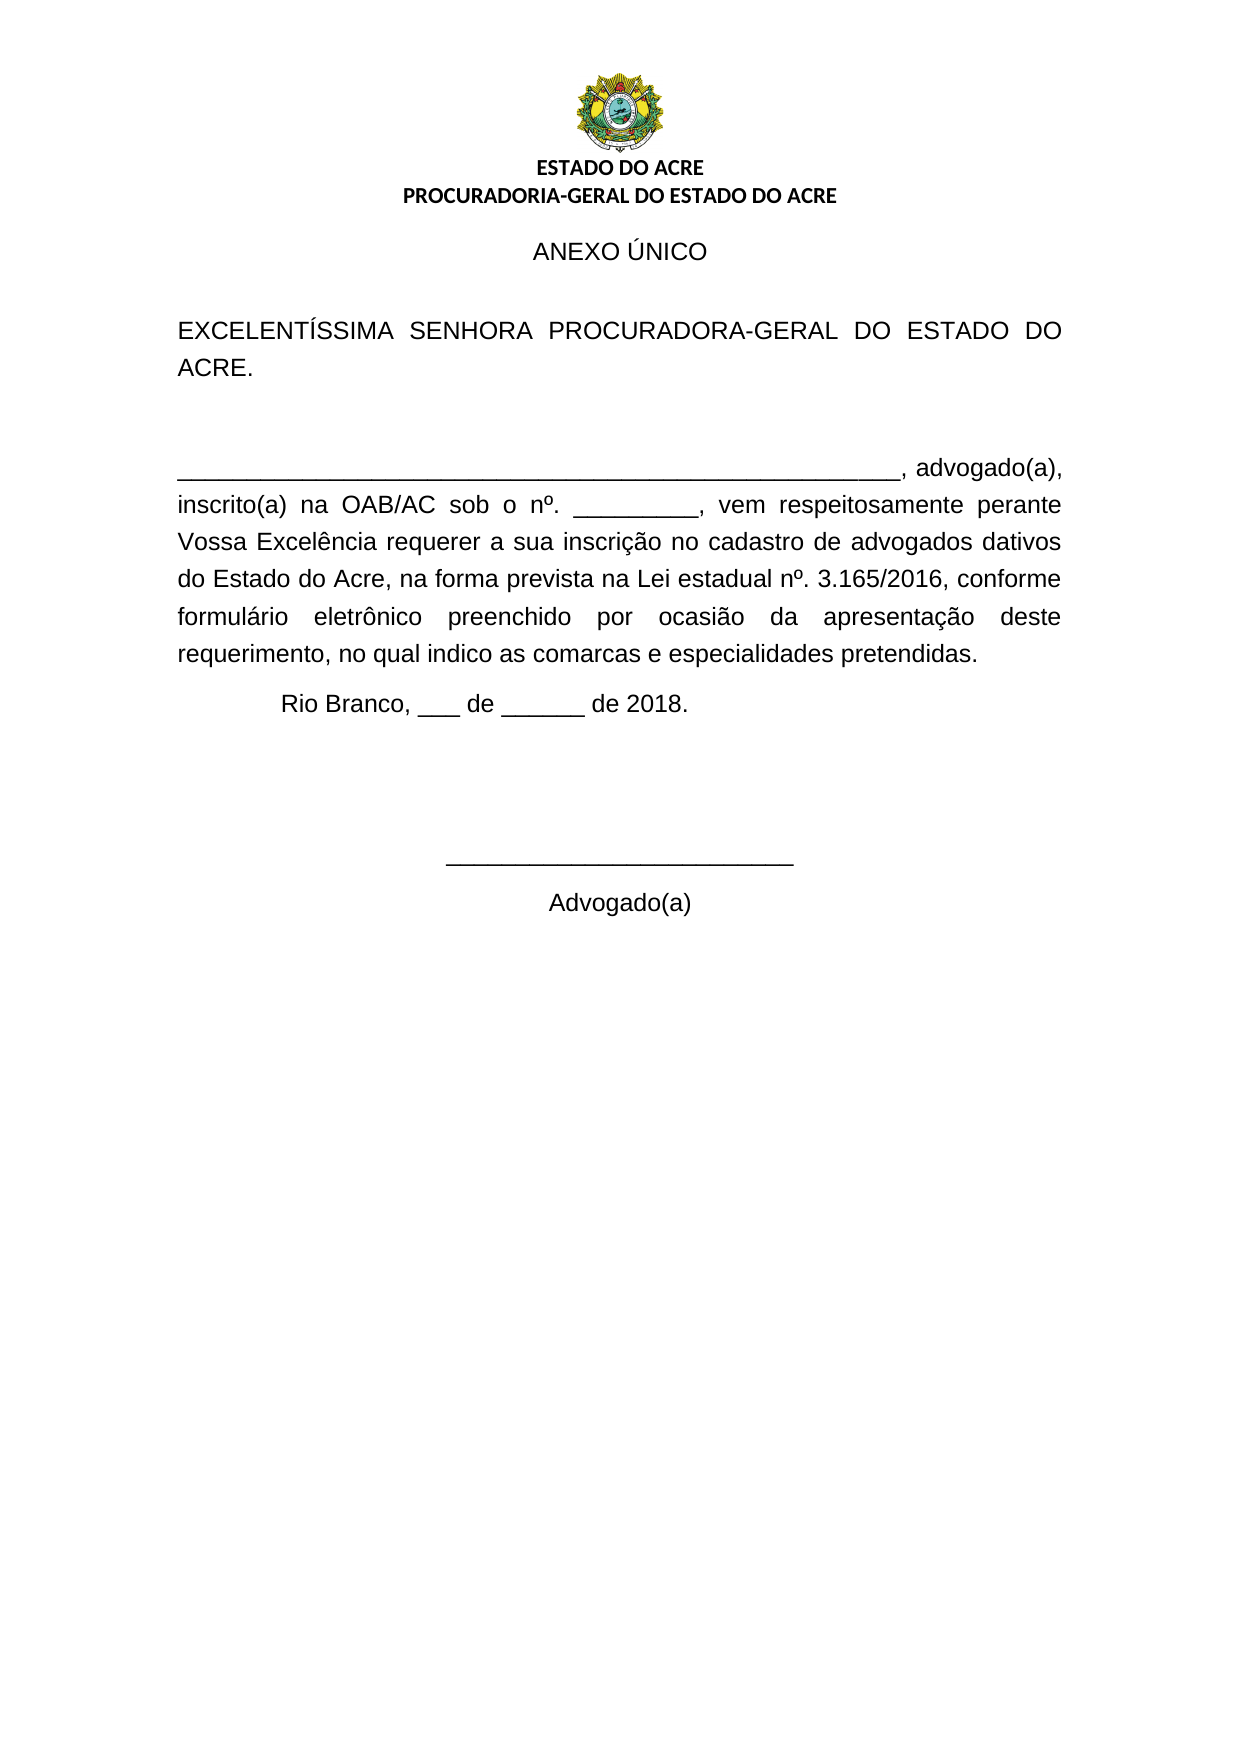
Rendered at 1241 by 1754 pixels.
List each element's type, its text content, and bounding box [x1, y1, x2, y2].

text ANEXO ÚNICO [177, 237, 1063, 266]
text Advogado(a) [177, 888, 1063, 917]
text Rio Branco, ___ de ______ de 2018. [177, 689, 1063, 717]
text EXCELENTÍSSIMA SENHORA PROCURADORA-GERAL DO ESTADO DO ACRE. [177, 316, 1063, 382]
text ____________________________________________________, advogado(a), inscrito(a) na OAB/AC sob o nº. _________, vem respeitosamente perante Vossa Excelência requerer a sua inscrição no cadastro de advogados dativos do Estado do Acre, na forma prevista na Lei estadual nº. 3.165/2016, conforme formulário eletrônico preenchido por ocasião da apresentação deste requerimento, no qual indico as comarcas e especialidades pretendidas. [177, 452, 1063, 668]
picture [576, 73, 664, 153]
text _________________________ [177, 838, 1063, 867]
